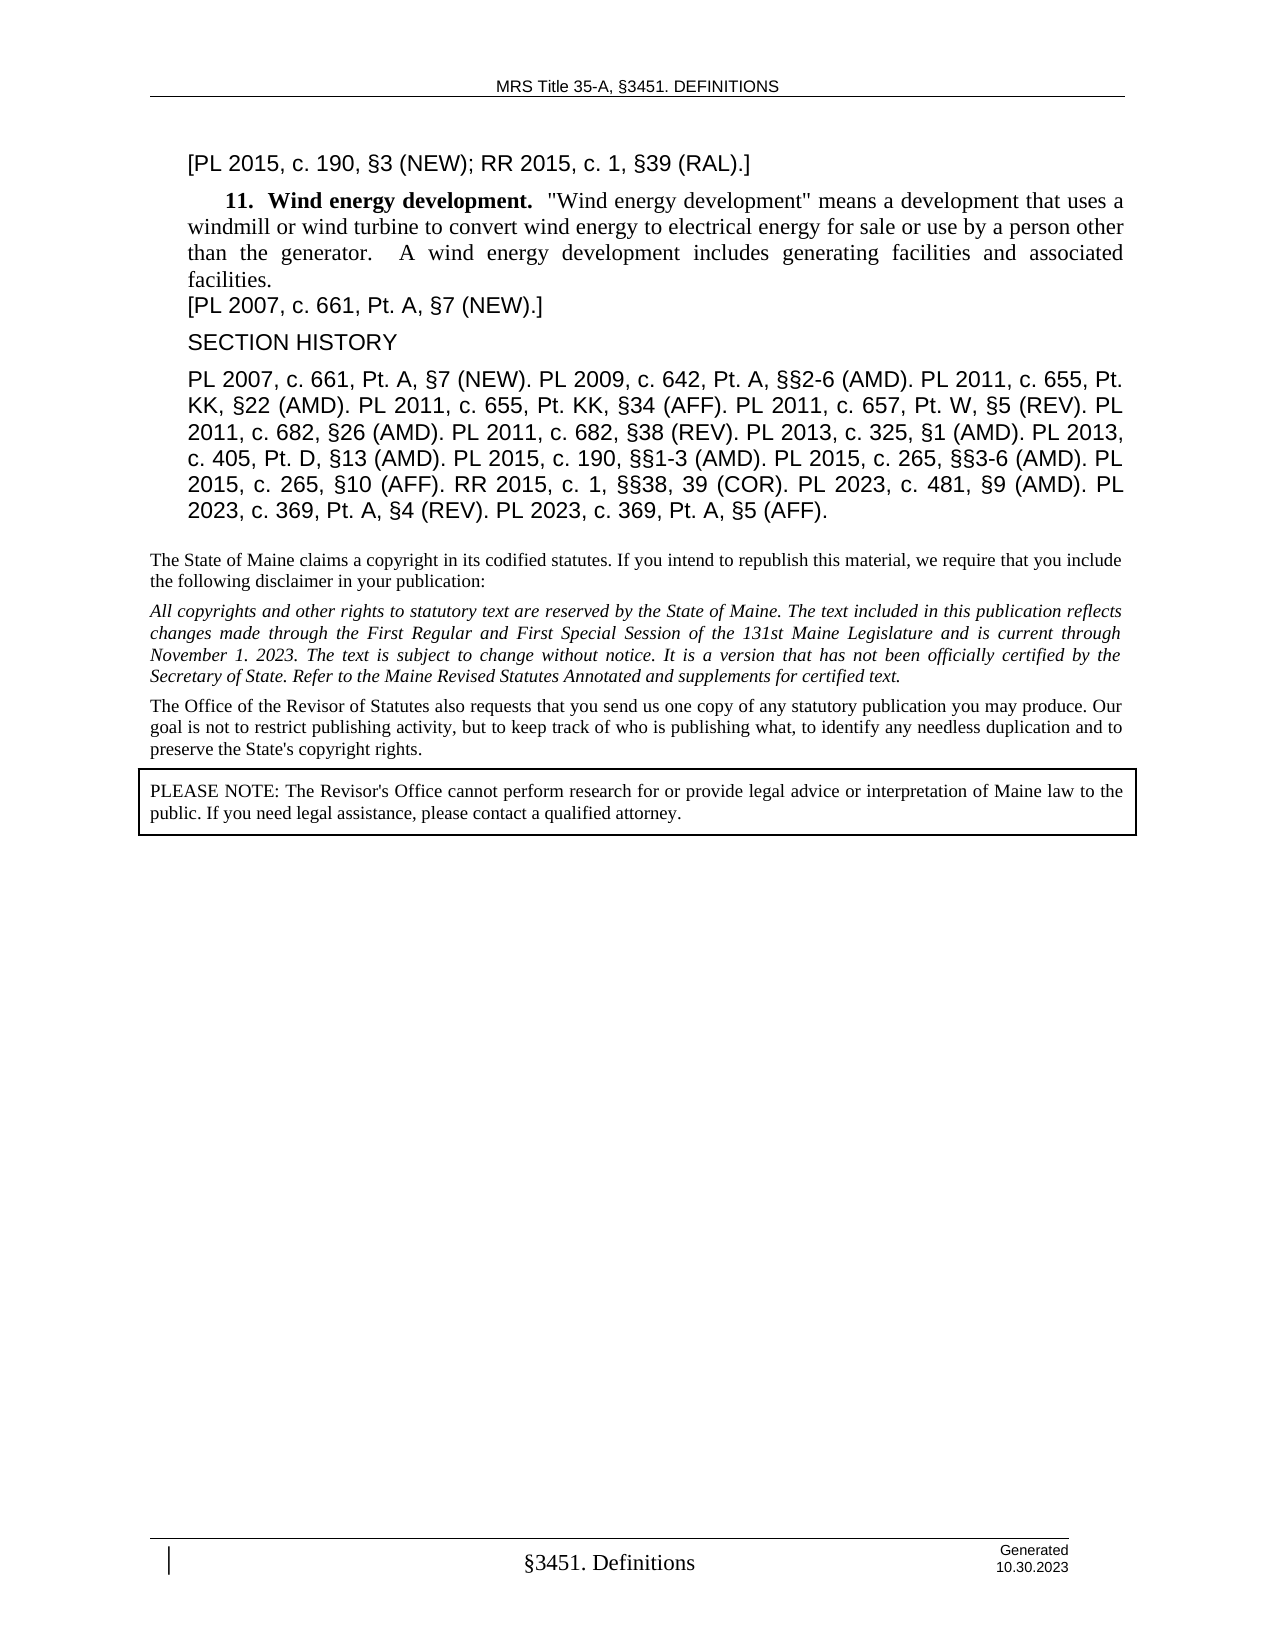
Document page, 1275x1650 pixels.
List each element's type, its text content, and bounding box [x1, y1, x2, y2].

text All copyrights and other rights to statutory text are reserved by the State of Maine. The text included in this publication reflects changes made through the First Regular and First Special Session of the 131st Maine Legislature and is current through November 1. 2023 . The text is subject to change without notice. It is a version that has not been officially certified by the Secretary of State. Refer to the Maine Revised Statutes Annotated and supplements for certified text. [150, 600, 1125, 687]
text [PL 2015, c. 190, §3 (NEW); RR 2015, c. 1, §39 (RAL).] [187, 150, 1125, 176]
text [PL 2007, c. 661, Pt. A, §7 (NEW).] [187, 292, 1125, 318]
text SECTION HISTORY [187, 329, 1125, 355]
text The State of Maine claims a copyright in its codified statutes. If you intend to republish this material, we require that you include the following disclaimer in your publication: [150, 549, 1125, 592]
text PL 2007, c. 661, Pt. A, §7 (NEW). PL 2009, c. 642, Pt. A, §§2-6 (AMD). PL 2011, c. 655, Pt. KK, §22 (AMD). PL 2011, c. 655, Pt. KK, §34 (AFF). PL 2011, c. 657, Pt. W, §5 (REV). PL 2011, c. 682, §26 (AMD). PL 2011, c. 682, §38 (REV). PL 2013, c. 325, §1 (AMD). PL 2013, c. 405, Pt. D, §13 (AMD). PL 2015, c. 190, §§1-3 (AMD). PL 2015, c. 265, §§3-6 (AMD). PL 2015, c. 265, §10 (AFF). RR 2015, c. 1, §§38, 39 (COR). PL 2023, c. 481, §9 (AMD). PL 2023, c. 369, Pt. A, §4 (REV). PL 2023, c. 369, Pt. A, §5 (AFF). [187, 366, 1125, 524]
text The Office of the Revisor of Statutes also requests that you send us one copy of any statutory publication you may produce. Our goal is not to restrict publishing activity, but to keep track of who is publishing what, to identify any needless duplication and to preserve the State's copyright rights. [150, 695, 1125, 759]
text PLEASE NOTE: The Revisor's Office cannot perform research for or provide legal advice or interpretation of Maine law to the public. If you need legal assistance, please contact a qualified attorney. [140, 770, 1135, 834]
text 11. Wind energy development. "Wind energy development" means a development that uses a windmill or wind turbine to convert wind energy to electrical energy for sale or use by a person other than the generator. A wind energy development includes generating facilities and associated facilities. [187, 187, 1125, 292]
